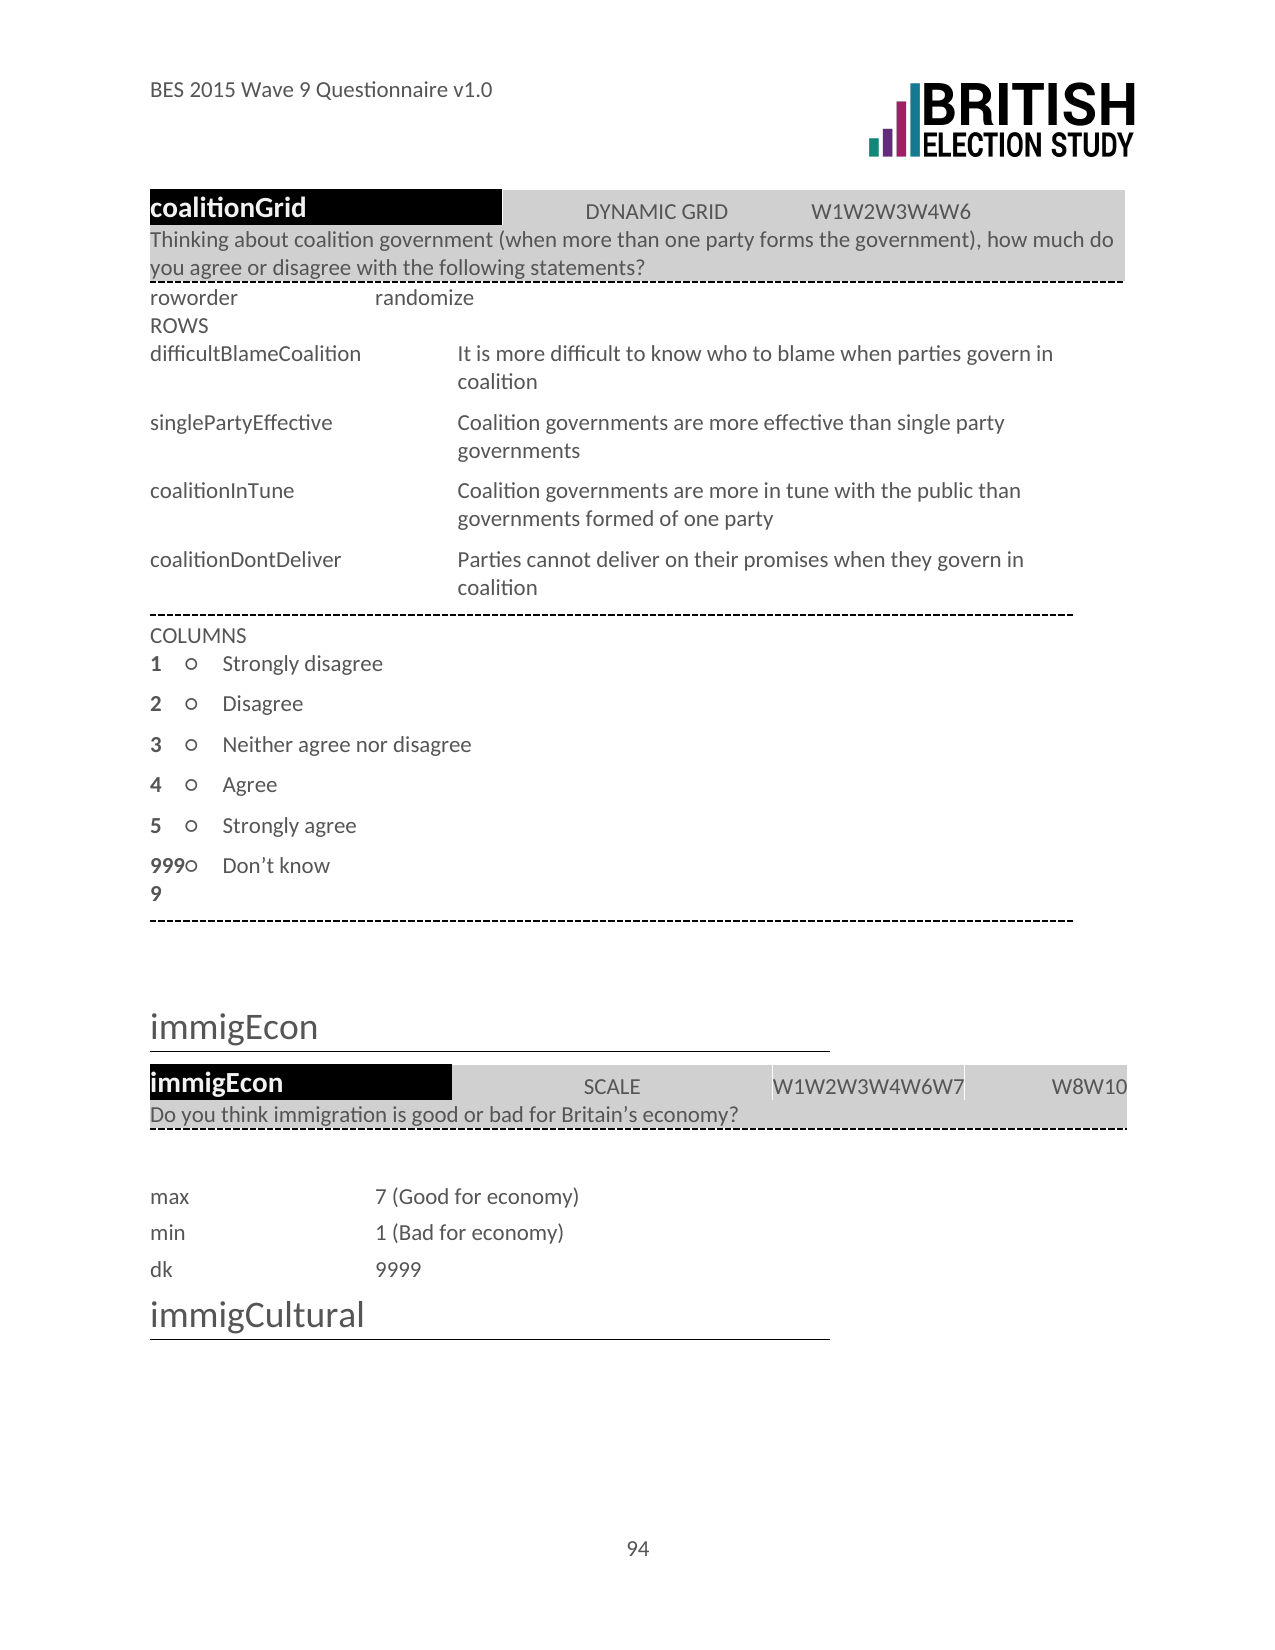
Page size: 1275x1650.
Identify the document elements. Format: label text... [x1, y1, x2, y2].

text min 1 (Bad for economy) [150, 1218, 1125, 1246]
text COLUMNS [150, 621, 1125, 649]
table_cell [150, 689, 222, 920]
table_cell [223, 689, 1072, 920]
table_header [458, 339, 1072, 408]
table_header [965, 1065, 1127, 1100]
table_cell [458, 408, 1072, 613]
text immigCultural [150, 1291, 830, 1339]
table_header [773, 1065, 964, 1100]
picture [867, 75, 1139, 165]
text max 7 (Good for economy) [150, 1182, 1125, 1210]
text ROWS [150, 311, 1125, 339]
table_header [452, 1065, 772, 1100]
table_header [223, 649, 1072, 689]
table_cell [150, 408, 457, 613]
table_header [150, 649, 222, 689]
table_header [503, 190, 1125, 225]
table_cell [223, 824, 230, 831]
text dk 9999 [150, 1255, 1125, 1283]
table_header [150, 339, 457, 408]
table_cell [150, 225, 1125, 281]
text immigEcon [150, 1003, 830, 1051]
text roworder randomize [150, 283, 1125, 311]
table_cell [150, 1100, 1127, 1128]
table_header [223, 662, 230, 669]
